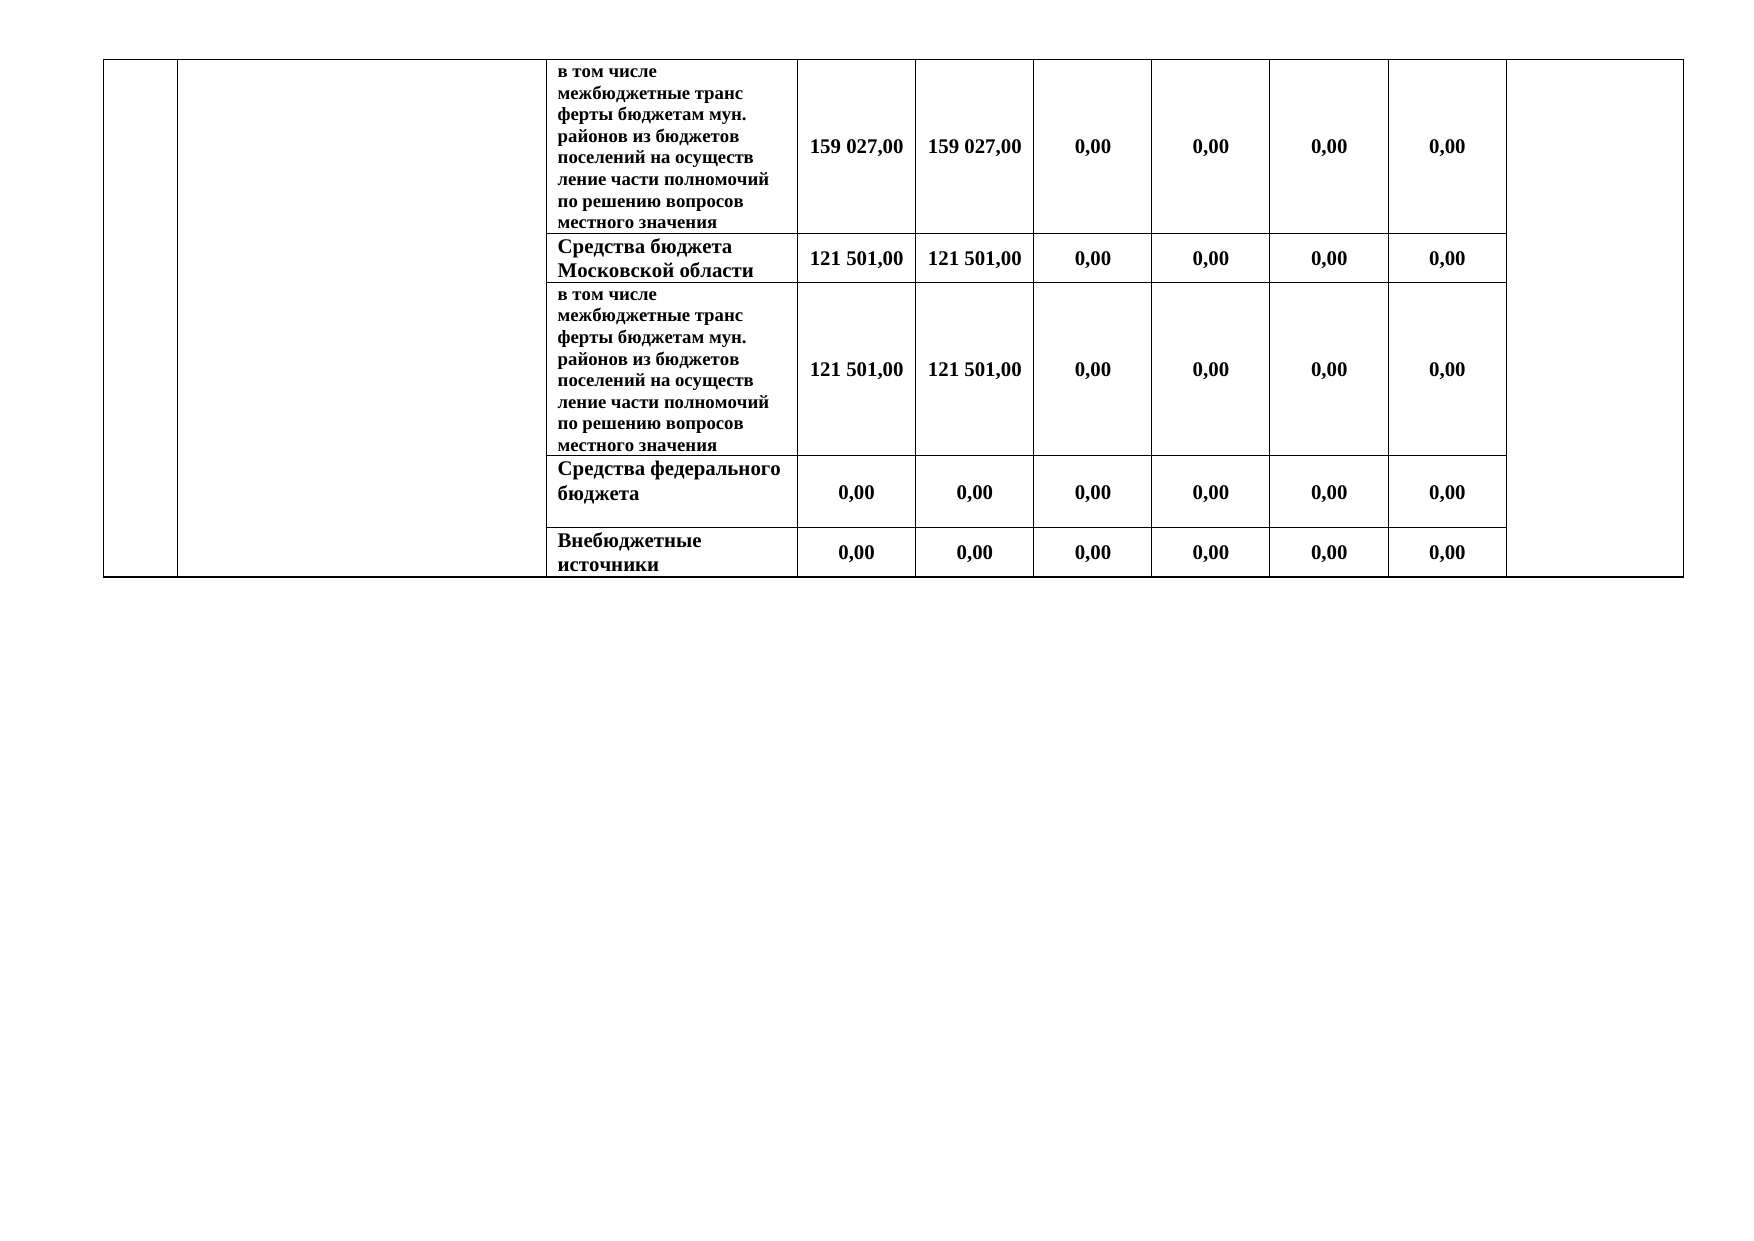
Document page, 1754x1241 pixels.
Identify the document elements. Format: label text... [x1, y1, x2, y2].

table_cell 159 027,00 [798, 60, 915, 233]
table_cell Средства федерального бюджета [547, 456, 797, 527]
table_cell 121 501,00 [798, 283, 915, 455]
table_cell 0,00 [1270, 234, 1388, 282]
table_cell 0,00 [1389, 456, 1506, 527]
table_cell 0,00 [1270, 283, 1388, 455]
table_cell 121 501,00 [916, 234, 1033, 282]
table_cell 0,00 [1389, 234, 1506, 282]
table_cell 0,00 [1034, 283, 1151, 455]
table_cell 0,00 [1034, 60, 1151, 233]
table_cell 0,00 [1389, 283, 1506, 455]
table_cell Средства бюджета Московской области [547, 234, 797, 282]
table_cell 0,00 [1389, 528, 1506, 576]
table_cell 0,00 [1034, 528, 1151, 576]
table_cell 0,00 [1270, 60, 1388, 233]
table_cell 121 501,00 [798, 234, 915, 282]
table_cell 0,00 [1152, 234, 1269, 282]
table_cell 0,00 [1152, 528, 1269, 576]
table_cell Внебюджетные источники [547, 528, 797, 576]
table_cell 0,00 [916, 528, 1033, 576]
table_cell 121 501,00 [916, 283, 1033, 455]
table_cell 0,00 [1152, 283, 1269, 455]
table_cell 0,00 [798, 456, 915, 527]
table_cell 0,00 [1270, 456, 1388, 527]
table_cell 0,00 [1389, 60, 1506, 233]
table_cell 0,00 [1152, 60, 1269, 233]
table_cell 0,00 [1152, 456, 1269, 527]
table_cell 0,00 [1270, 528, 1388, 576]
table_cell 0,00 [1034, 456, 1151, 527]
table_cell 0,00 [1034, 234, 1151, 282]
table_cell 159 027,00 [916, 60, 1033, 233]
table_cell 0,00 [916, 456, 1033, 527]
table_cell 0,00 [798, 528, 915, 576]
